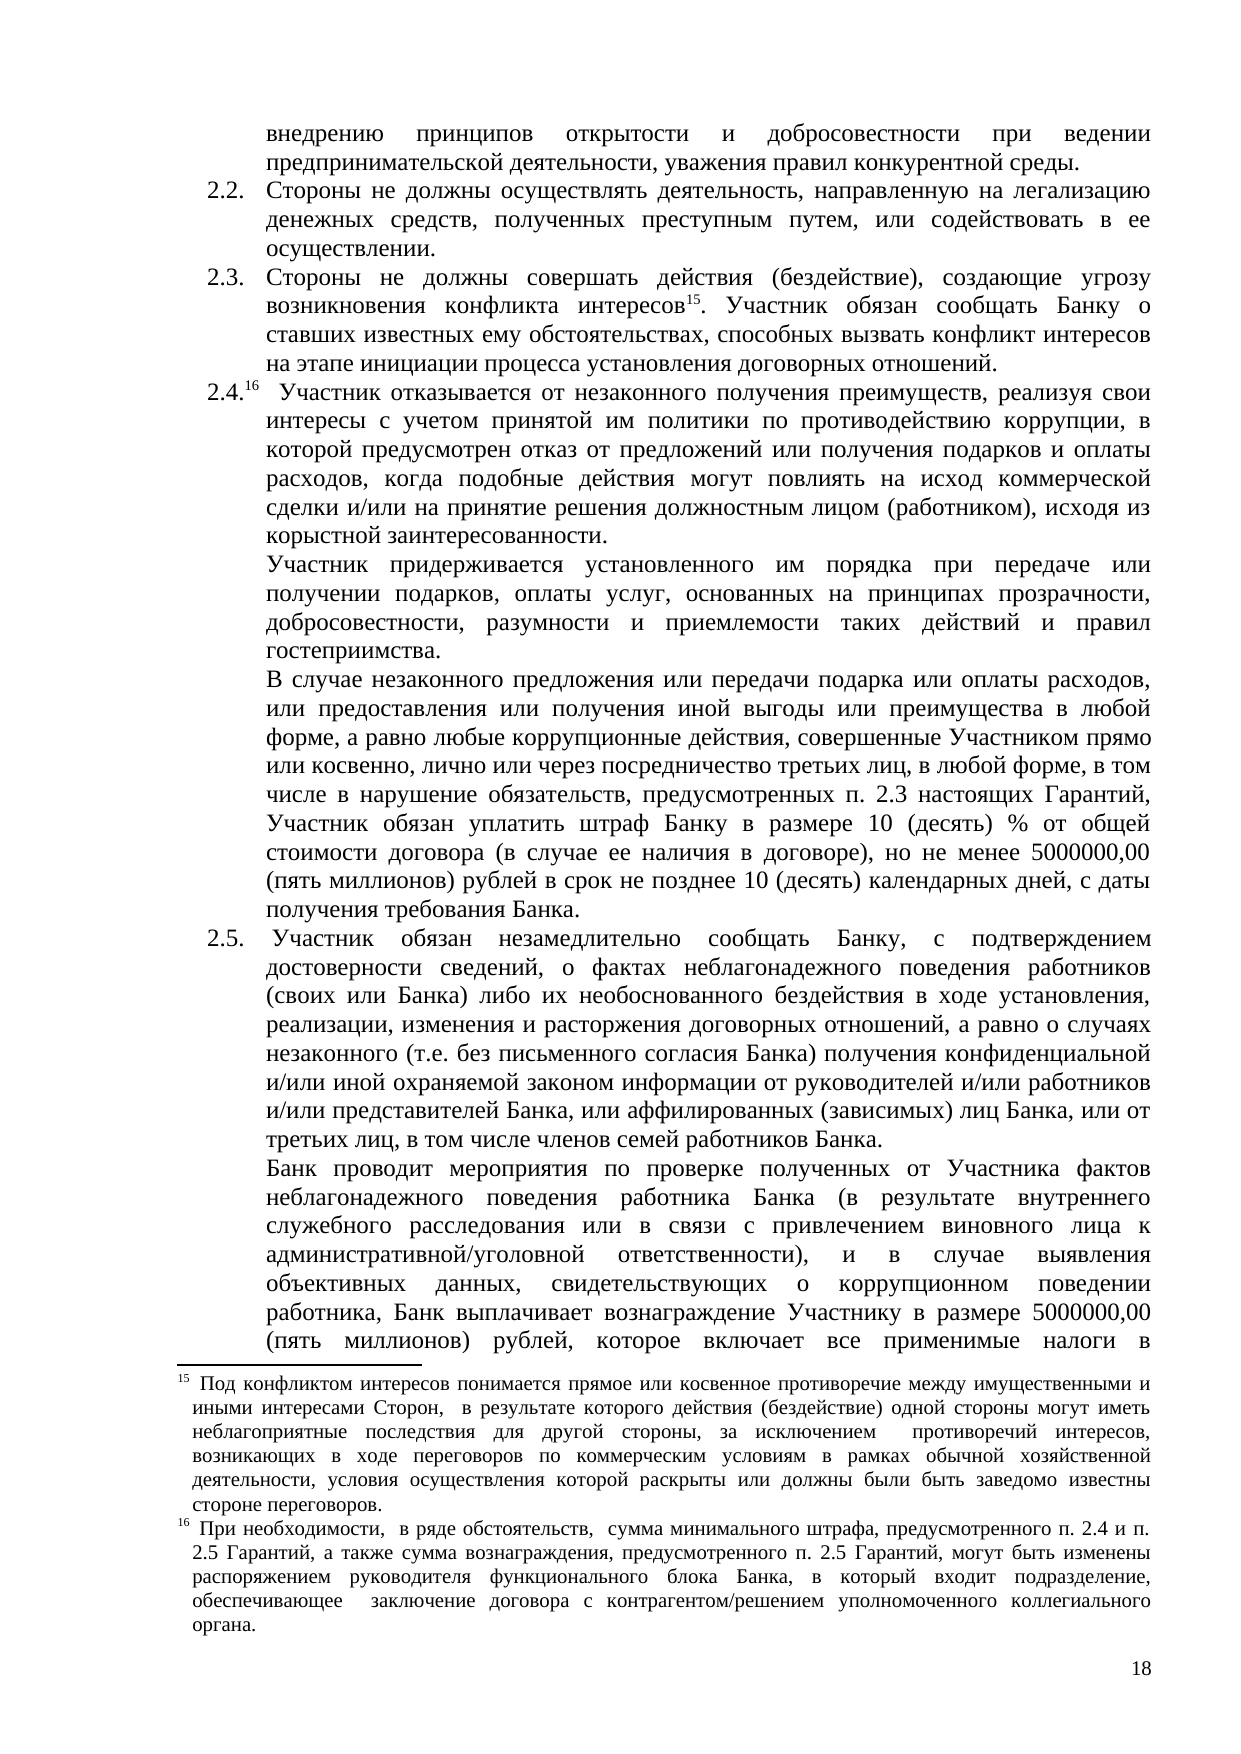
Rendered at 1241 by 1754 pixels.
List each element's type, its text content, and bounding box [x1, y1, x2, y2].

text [207, 1153, 1152, 1354]
text 2.5. Участник обязан незамедлительно сообщать Банку, с подтверждением достоверности сведений, о фактах неблагонадежного поведения работников (своих или Банка) либо их необоснованного бездействия в ходе установления, реализации, изменения и расторжения договорных отношений, а равно о случаях незаконного (т.е. без письменного согласия Банка) получения конфиденциальной и/или иной охраняемой законом информации от руководителей и/или работников и/или представителей Банка, или аффилированных (зависимых) лиц Банка, или от третьих лиц, в том числе членов семей работников Банка. [207, 923, 1152, 1153]
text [207, 118, 1152, 176]
text В случае незаконного предложения или передачи подарка или оплаты расходов, или предоставления или получения иной выгоды или преимущества в любой форме, а равно любые коррупционные действия, совершенные Участником прямо или косвенно, лично или через посредничество третьих лиц, в любой форме, в том числе в нарушение обязательств, предусмотренных п. 2.3 настоящих Гарантий, Участник обязан уплатить штраф Банку в размере 10 (десять) % от общей стоимости договора (в случае ее наличия в договоре), но не менее 5000000,00 (пять миллионов) рублей в срок не позднее 10 (десять) календарных дней, с даты получения требования Банка. [266, 664, 1152, 923]
text 2.3. Стороны не должны совершать действия (бездействие), создающие угрозу возникновения конфликта интересов. Участник обязан сообщать Банку о ставших известных ему обстоятельствах, способных вызвать конфликт интересов на этапе инициации процесса установления договорных отношений. [207, 262, 1152, 377]
text 2.2. Стороны не должны осуществлять деятельность, направленную на легализацию денежных средств, полученных преступным путем, или содействовать в ее осуществлении. [207, 176, 1152, 262]
text Участник придерживается установленного им порядка при передаче или получении подарков, оплаты услуг, основанных на принципах прозрачности, добросовестности, разумности и приемлемости таких действий и правил гостеприимства. [266, 549, 1152, 664]
text 2.4. Участник отказывается от незаконного получения преимуществ, реализуя свои интересы с учетом принятой им политики по противодействию коррупции, в которой предусмотрен отказ от предложений или получения подарков и оплаты расходов, когда подобные действия могут повлиять на исход коммерческой сделки и/или на принятие решения должностным лицом (работником), исходя из корыстной заинтересованности. [207, 377, 1152, 549]
